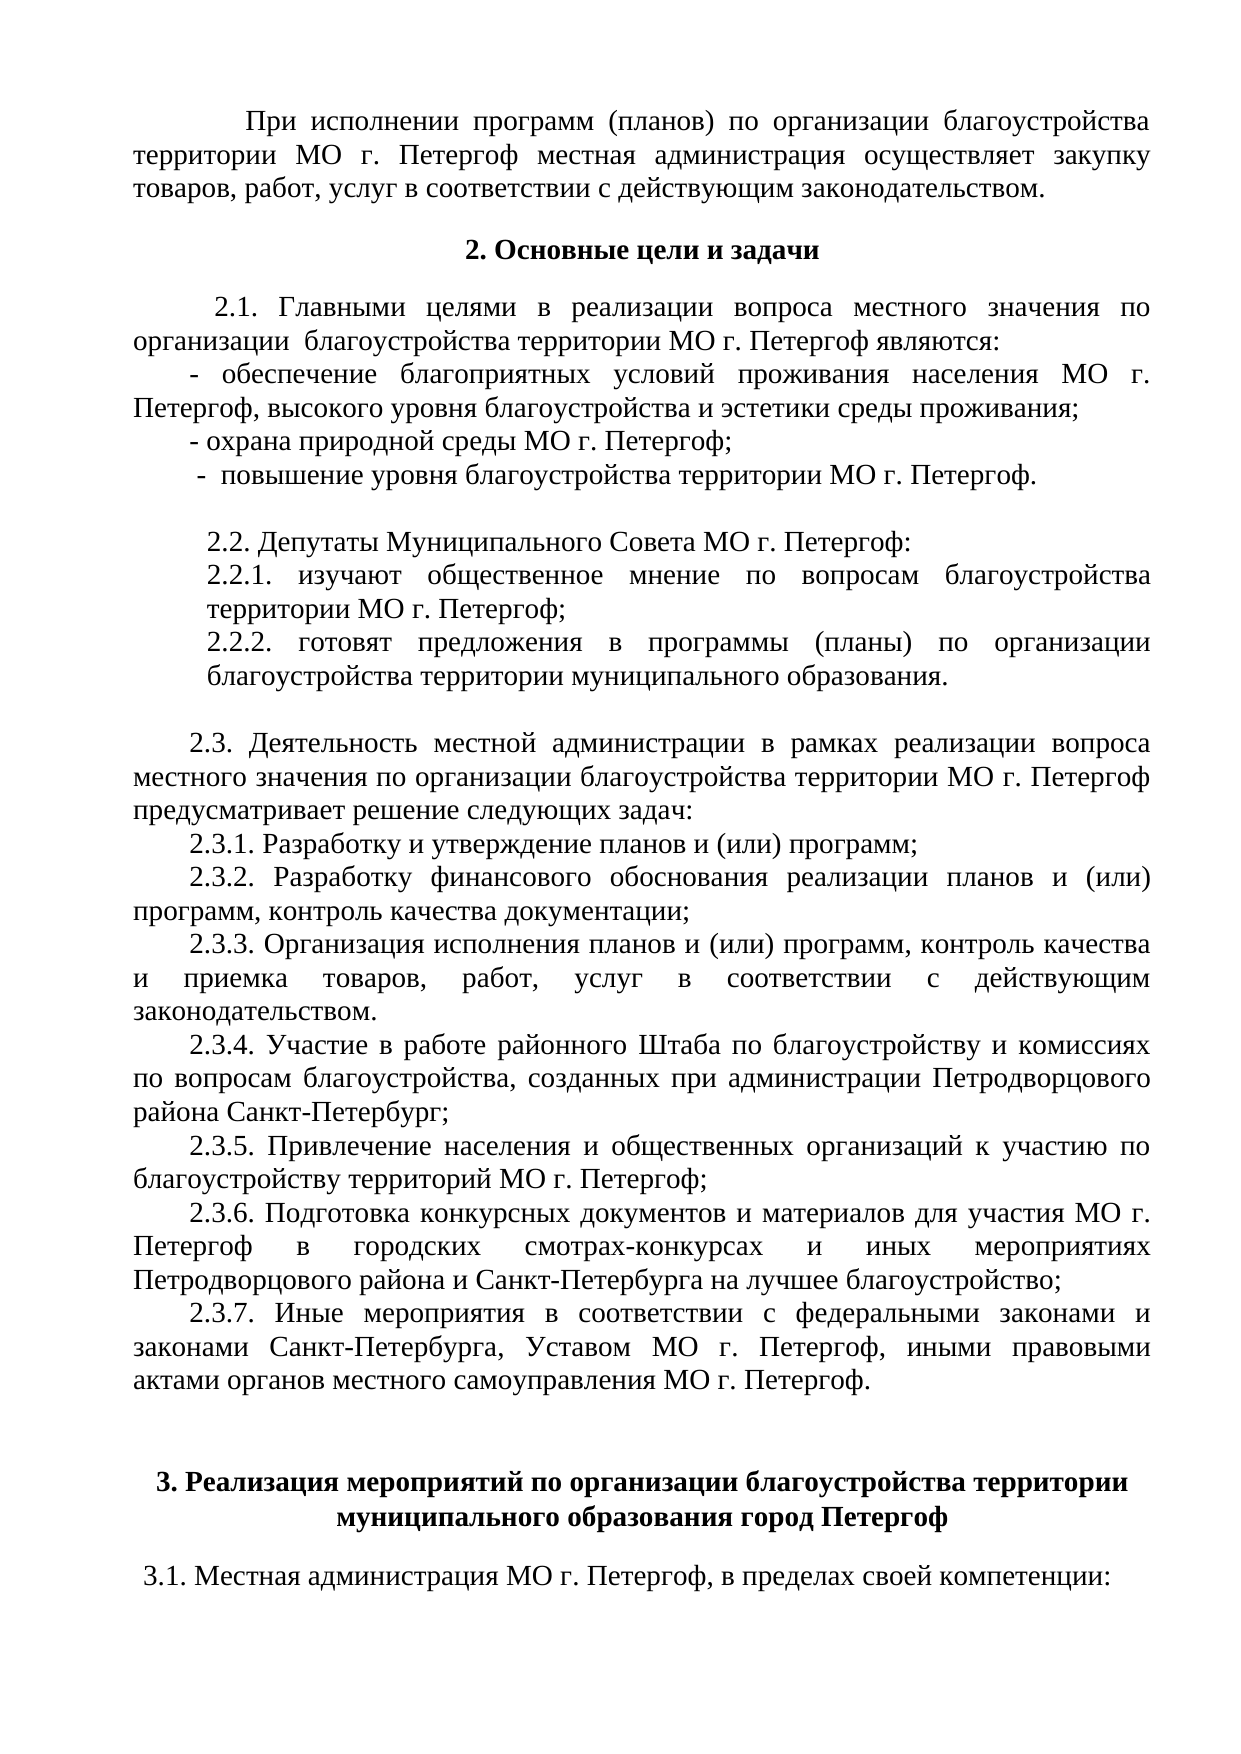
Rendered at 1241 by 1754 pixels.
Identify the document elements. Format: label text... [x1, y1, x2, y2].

list 2.2.1. изучают общественное мнение по вопросам благоустройства территории МО г. Петергоф; [207, 557, 1152, 624]
text 3. Реализация мероприятий по организации благоустройства территории муниципального образования город Петергоф [133, 1463, 1152, 1533]
text 2.3.3. Организация исполнения планов и (или) программ, контроль качества и приемка товаров, работ, услуг в соответствии с действующим законодательством. [133, 926, 1152, 1027]
text 2.3. Деятельность местной администрации в рамках реализации вопроса местного значения по организации благоустройства территории МО г. Петергоф предусматривает решение следующих задач: [133, 725, 1152, 826]
text - охрана природной среды МО г. Петергоф; [133, 423, 1152, 457]
text 3.1. Местная администрация МО г. Петергоф, в пределах своей компетенции: [133, 1556, 1152, 1591]
text 2.3.6. Подготовка конкурсных документов и материалов для участия МО г. Петергоф в городских смотрах-конкурсах и иных мероприятиях Петродворцового района и Санкт-Петербурга на лучшее благоустройство; [133, 1195, 1152, 1295]
text 2. Основные цели и задачи [133, 232, 1152, 266]
text При исполнении программ (планов) по организации благоустройства территории МО г. Петергоф местная администрация осуществляет закупку товаров, работ, услуг в соответствии с действующим законодательством. [133, 103, 1152, 204]
text 2.3.1. Разработку и утверждение планов и (или) программ; [133, 826, 1152, 859]
text 2.3.7. Иные мероприятия в соответствии с федеральными законами и законами Санкт-Петербурга, Уставом МО г. Петергоф, иными правовыми актами органов местного самоуправления МО г. Петергоф. [133, 1295, 1152, 1396]
list 2.2.2. готовят предложения в программы (планы) по организации благоустройства территории муниципального образования. [207, 624, 1152, 692]
text - обеспечение благоприятных условий проживания населения МО г. Петергоф, высокого уровня благоустройства и эстетики среды проживания; [133, 356, 1152, 423]
text 2.3.5. Привлечение населения и общественных организаций к участию по благоустройству территорий МО г. Петергоф; [133, 1128, 1152, 1195]
text 2.3.2. Разработку финансового обоснования реализации планов и (или) программ, контроль качества документации; [133, 859, 1152, 926]
text 2.3.4. Участие в работе районного Штаба по благоустройству и комиссиях по вопросам благоустройства, созданных при администрации Петродворцового района Санкт-Петербург; [133, 1027, 1152, 1128]
text 2.2. Депутаты Муниципального Совета МО г. Петергоф: [170, 524, 1152, 557]
text - повышение уровня благоустройства территории МО г. Петергоф. [133, 457, 1152, 490]
text 2.1. Главными целями в реализации вопроса местного значения по организации благоустройства территории МО г. Петергоф являются: [133, 289, 1152, 356]
